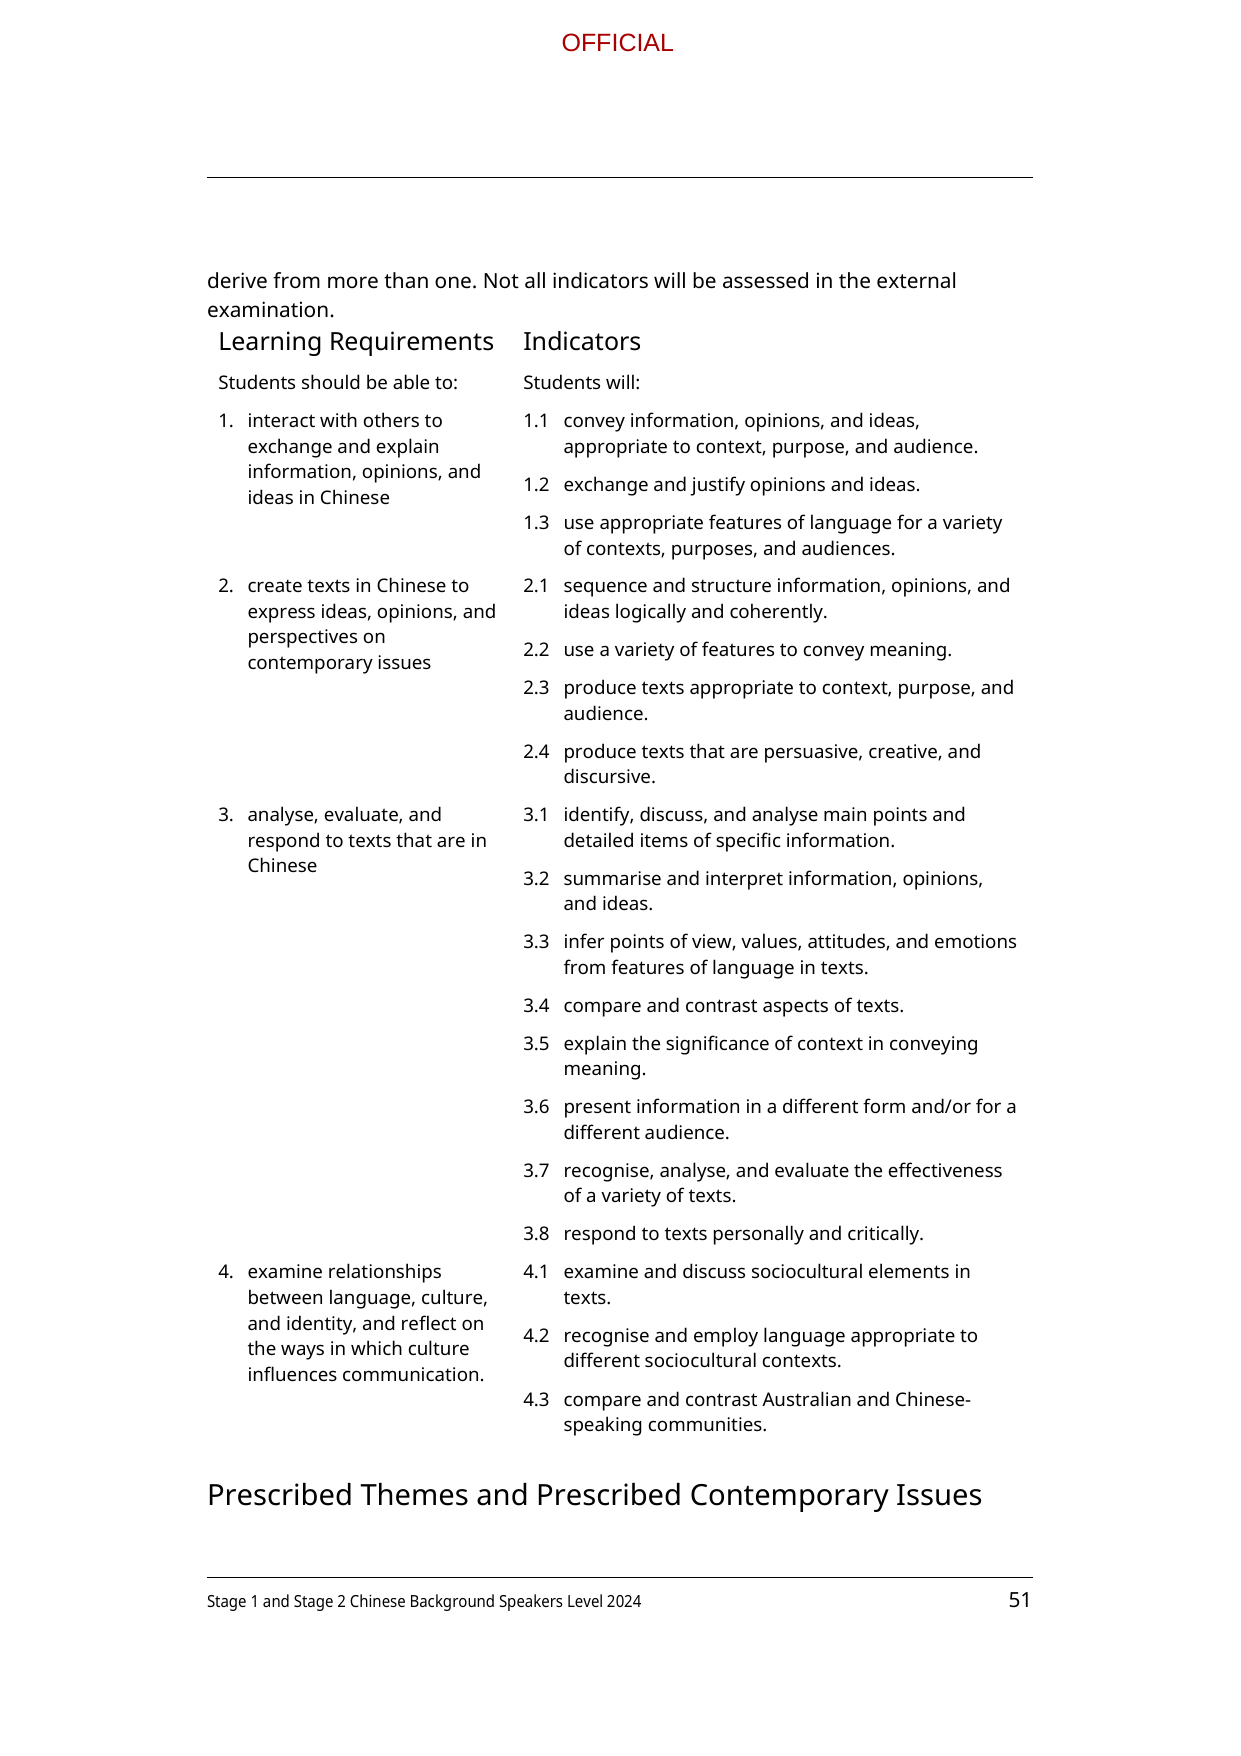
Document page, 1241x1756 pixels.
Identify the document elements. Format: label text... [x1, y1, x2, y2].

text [207, 266, 1033, 323]
table_cell 3.1 identify, discuss, and analyse main points and detailed items of specific information. 3.2 summarise and interpret information, opinions, and ideas. 3.3 infer points of view, values, attitudes, and emotions from features of language in texts. 3.4 compare and contrast aspects of texts. 3.5 explain the significance of context in conveying meaning. 3.6 present information in a different form and/or for a different audience. 3.7 recognise, analyse, and evaluate the effectiveness of a variety of texts. 3.8 respond to texts personally and critically. [512, 789, 1033, 1246]
text Prescribed Themes and Prescribed Contemporary Issues [207, 1474, 1033, 1514]
table_header Indicators Students will: [512, 323, 1033, 395]
table_cell 3. analyse, evaluate, and respond to texts that are in Chinese [207, 789, 512, 1246]
table_cell 1.1 convey information, opinions, and ideas, appropriate to context, purpose, and audience. 1.2 exchange and justify opinions and ideas. 1.3 use appropriate features of language for a variety of contexts, purposes, and audiences. [512, 395, 1033, 560]
table_cell 2.1 sequence and structure information, opinions, and ideas logically and coherently. 2.2 use a variety of features to convey meaning. 2.3 produce texts appropriate to context, purpose, and audience. 2.4 produce texts that are persuasive, creative, and discursive. [512, 560, 1033, 789]
table_cell 4.1 examine and discuss sociocultural elements in texts. 4.2 recognise and employ language appropriate to different sociocultural contexts. 4.3 compare and contrast Australian and Chinese-speaking communities. [512, 1246, 1033, 1437]
table_header Learning Requirements Students should be able to: [207, 323, 512, 395]
table_cell 1. interact with others to exchange and explain information, opinions, and ideas in Chinese [207, 395, 512, 560]
table_cell 2. create texts in Chinese to express ideas, opinions, and perspectives on contemporary issues [207, 560, 512, 789]
table_cell 4. examine relationships between language, culture, and identity, and reflect on the ways in which culture influences communication. [207, 1246, 512, 1437]
